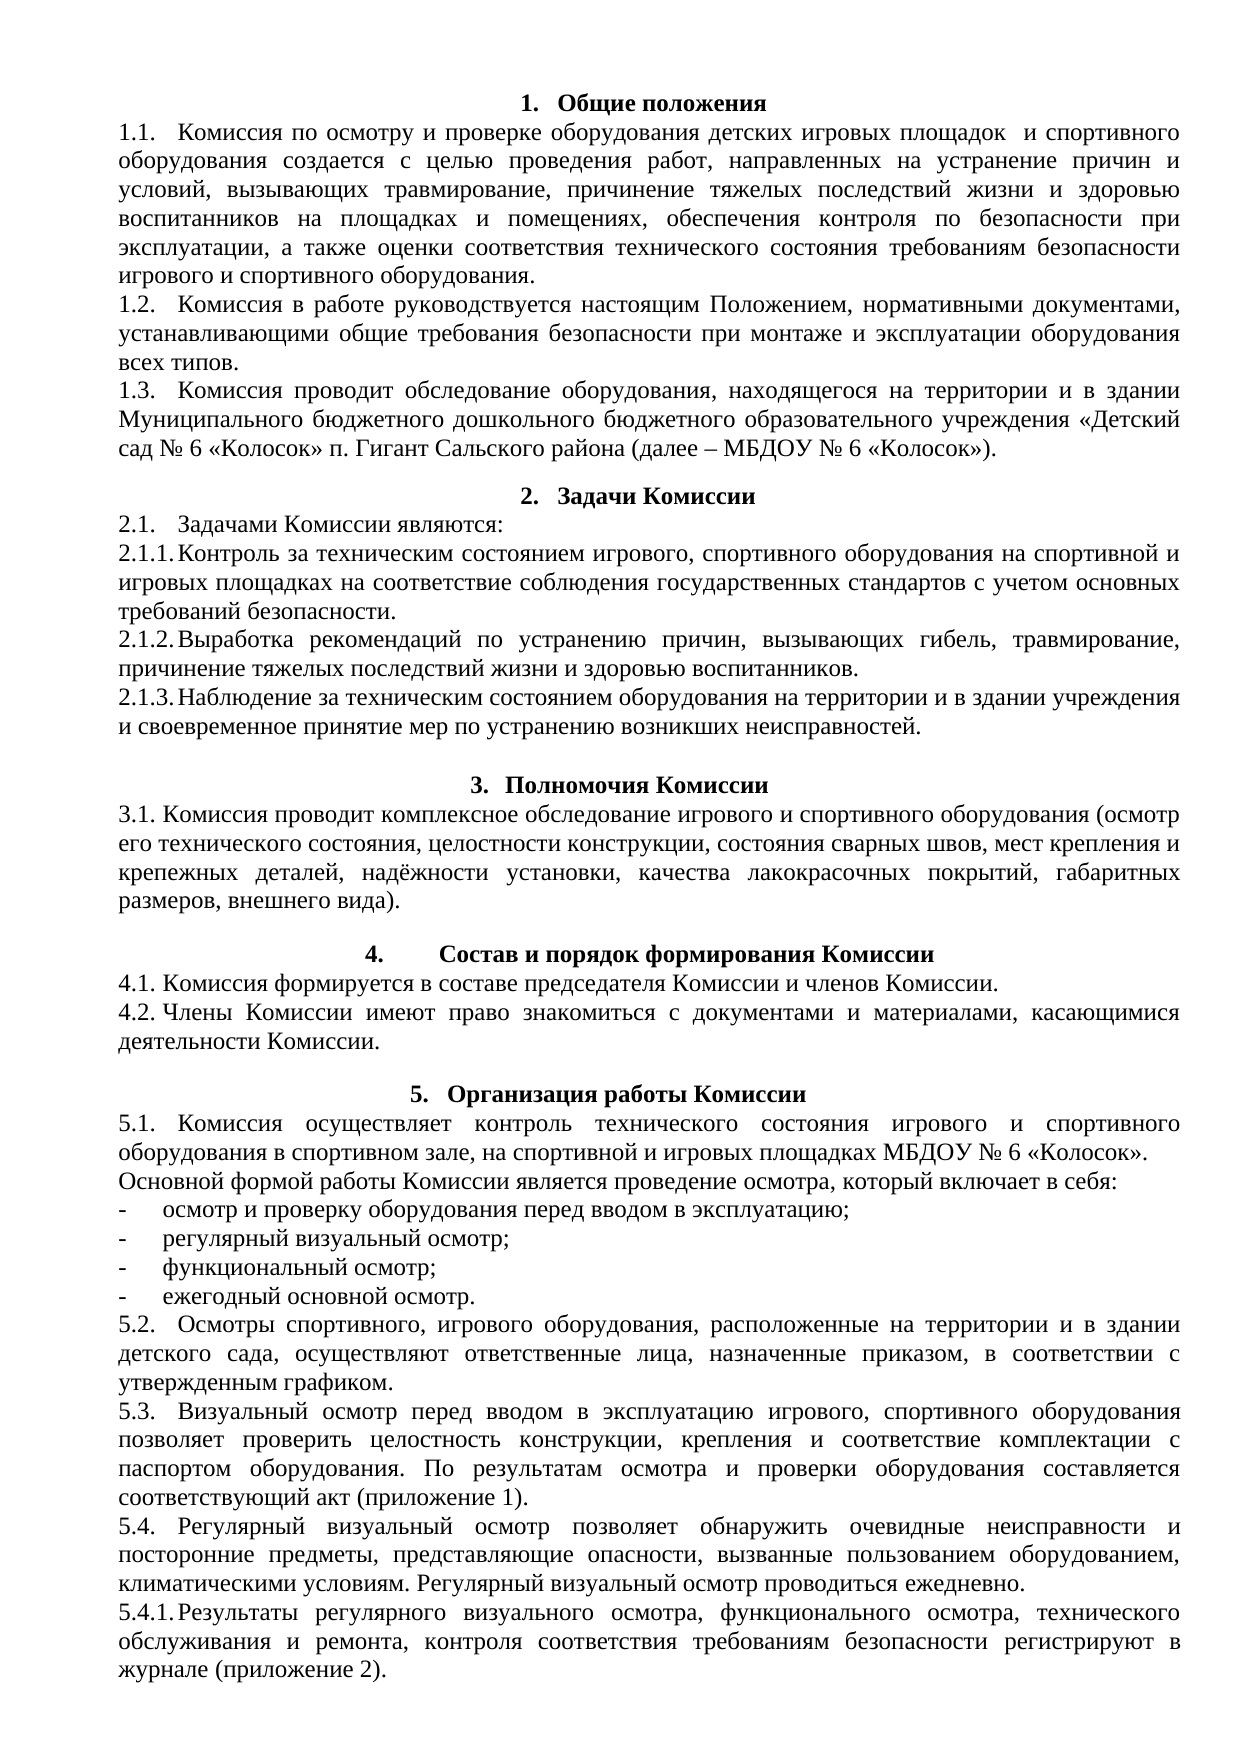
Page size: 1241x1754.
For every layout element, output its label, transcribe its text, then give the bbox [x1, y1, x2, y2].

list Члены Комиссии имеют право знакомиться с документами и материалами, касающимися деятельности Комиссии. [118, 997, 1181, 1054]
list Комиссия осуществляет контроль технического состояния игрового и спортивного оборудования в спортивном зале, на спортивной и игровых площадках МБДОУ № 6 «Колосок». [118, 1108, 1181, 1166]
text Основной формой работы Комиссии является проведение осмотра, который включает в себя: [118, 1166, 743, 1194]
list Состав и порядок формирования Комиссии [118, 939, 1181, 968]
text Основной формой работы Комиссии является проведение осмотра, который включает в себя: [842, 1166, 1181, 1194]
list функциональный осмотр; [118, 1252, 1181, 1281]
list Общие положения [520, 88, 1181, 117]
list Выработка рекомендаций по устранению причин, вызывающих гибель, травмирование, причинение тяжелых последствий жизни и здоровью воспитанников. [118, 624, 1181, 682]
list Комиссия в работе руководствуется настоящим Положением, нормативными документами, устанавливающими общие требования безопасности при монтаже и эксплуатации оборудования всех типов. [118, 289, 1181, 375]
list осмотр и проверку оборудования перед вводом в эксплуатацию; [118, 1194, 1181, 1223]
list Задачами Комиссии являются: [118, 509, 1181, 538]
list Комиссия по осмотру и проверке оборудования детских игровых площадок и спортивного оборудования создается с целью проведения работ, направленных на устранение причин и условий, вызывающих травмирование, причинение тяжелых последствий жизни и здоровью воспитанников на площадках и помещениях, обеспечения контроля по безопасности при эксплуатации, а также оценки соответствия технического состояния требованиям безопасности игрового и спортивного оборудования. [118, 117, 1181, 289]
list Визуальный осмотр перед вводом в эксплуатацию игрового, спортивного оборудования позволяет проверить целостность конструкции, крепления и соответствие комплектации с паспортом оборудования. По результатам осмотра и проверки оборудования составляется соответствующий акт (приложение 1). [118, 1396, 1181, 1511]
list Регулярный визуальный осмотр позволяет обнаружить очевидные неисправности и посторонние предметы, представляющие опасности, вызванные пользованием оборудованием, климатическими условиям. Регулярный визуальный осмотр проводиться ежедневно. [118, 1511, 1181, 1597]
list Контроль за техническим состоянием игрового, спортивного оборудования на спортивной и игровых площадках на соответствие соблюдения государственных стандартов с учетом основных требований безопасности. [118, 538, 1181, 624]
list Полномочия Комиссии [470, 770, 1181, 799]
list Организация работы Комиссии [410, 1079, 1181, 1108]
list регулярный визуальный осмотр; [118, 1223, 1181, 1252]
list Комиссия проводит комплексное обследование игрового и спортивного оборудования (осмотр его технического состояния, целостности конструкции, состояния сварных швов, мест крепления и крепежных деталей, надёжности установки, качества лакокрасочных покрытий, габаритных размеров, внешнего вида). [118, 799, 1181, 914]
list Осмотры спортивного, игрового оборудования, расположенные на территории и в здании детского сада, осуществляют ответственные лица, назначенные приказом, в соответствии с утвержденным графиком. [118, 1309, 1181, 1396]
list Комиссия проводит обследование оборудования, находящегося на территории и в здании Муниципального бюджетного дошкольного бюджетного образовательного учреждения «Детский сад № 6 «Колосок» п. Гигант Сальского района (далее – МБДОУ № 6 «Колосок»). [118, 375, 1181, 462]
list Задачи Комиссии [520, 481, 1181, 509]
list Комиссия формируется в составе председателя Комиссии и членов Комиссии. [118, 968, 1181, 997]
list Наблюдение за техническим состоянием оборудования на территории и в здании учреждения и своевременное принятие мер по устранению возникших неисправностей. [118, 682, 1181, 739]
list Результаты регулярного визуального осмотра, функционального осмотра, технического обслуживания и ремонта, контроля соответствия требованиям безопасности регистрируют в журнале (приложение 2). [118, 1597, 1181, 1683]
list ежегодный основной осмотр. [118, 1281, 1181, 1309]
